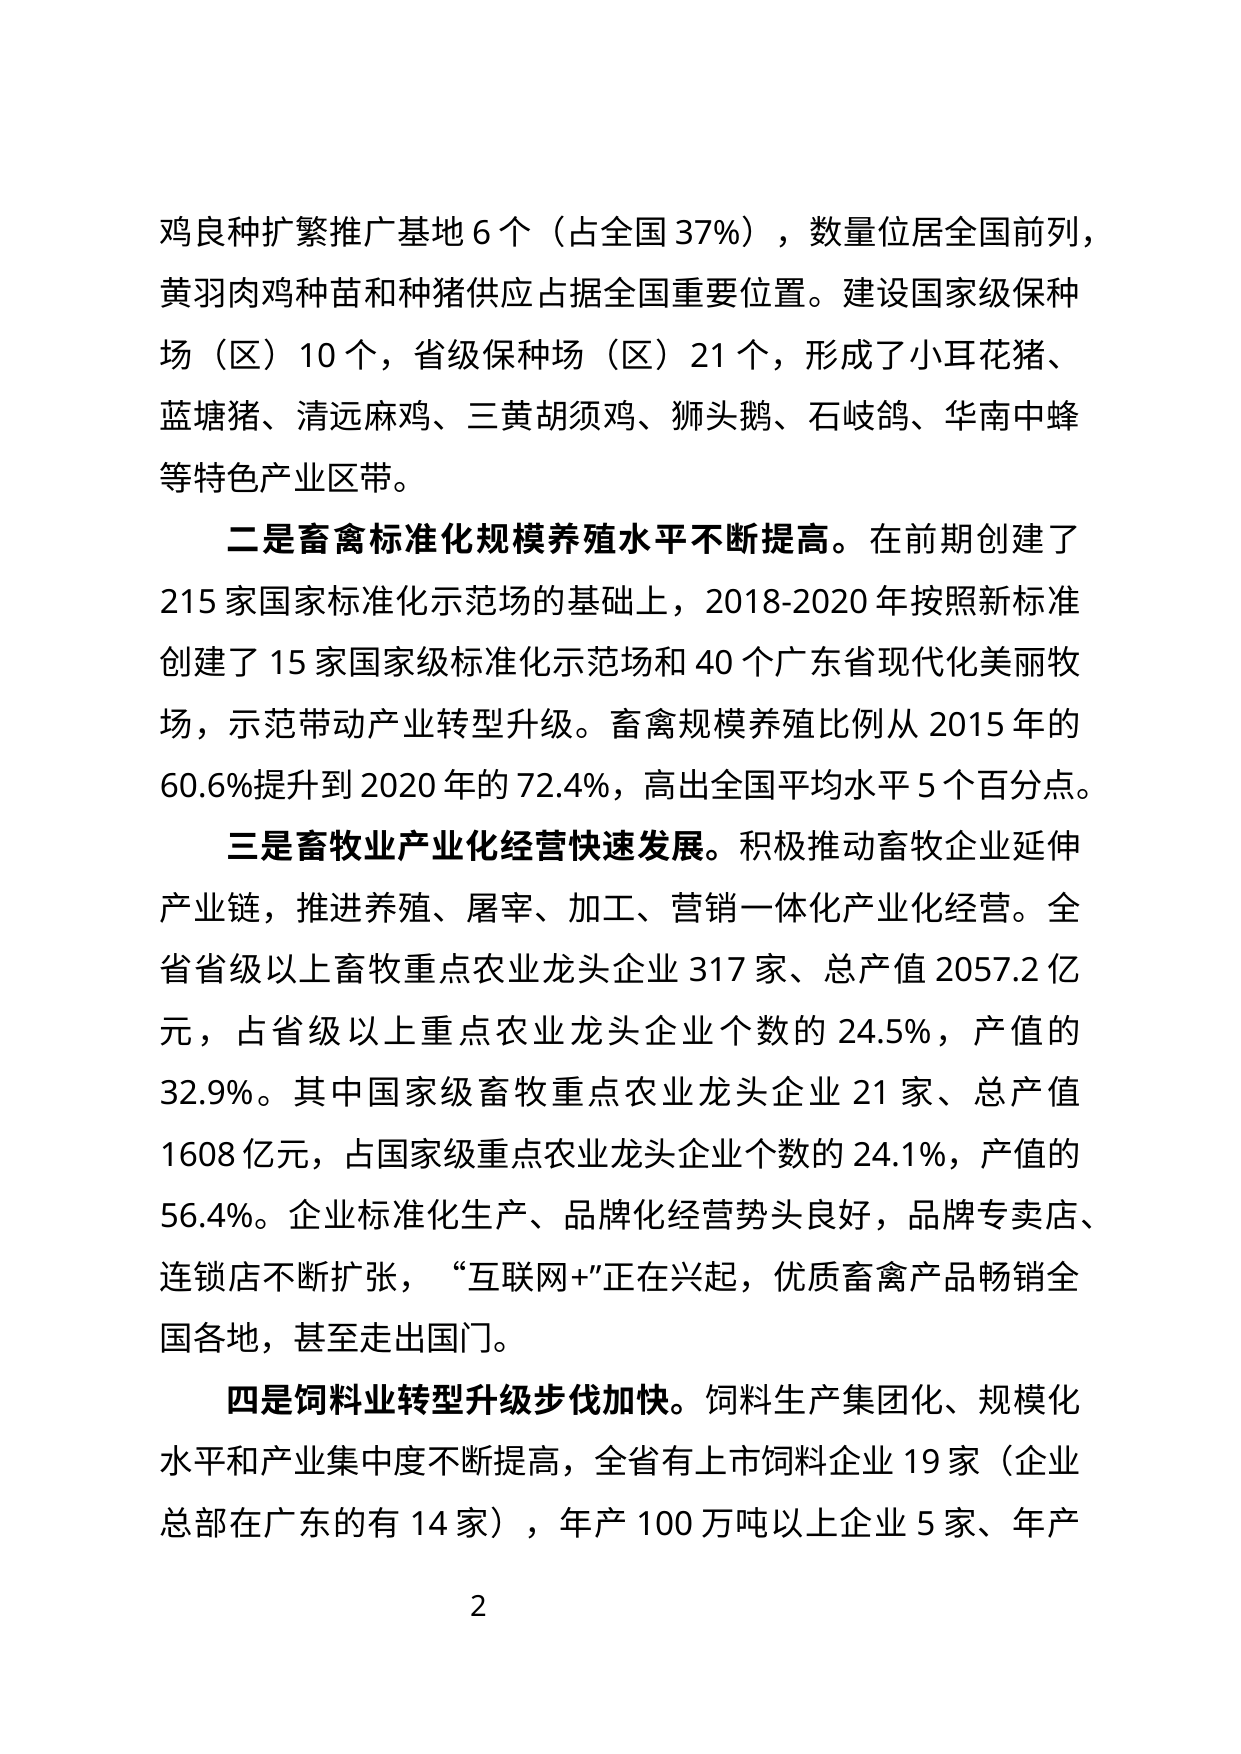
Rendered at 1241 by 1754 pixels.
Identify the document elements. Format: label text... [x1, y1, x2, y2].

text 三是畜牧业产业化经营快速发展。积极推动畜牧企业延伸产业链，推进养殖、屠宰、加工、营销一体化产业化经营。全省省级以上畜牧重点农业龙头企业317家、总产值2057.2亿元，占省级以上重点农业龙头企业个数的24.5%，产值的32.9%。其中国家级畜牧重点农业龙头企业21家、总产值1608亿元，占国家级重点农业龙头企业个数的24.1%，产值的56.4%。企业标准化生产、品牌化经营势头良好，品牌专卖店、连锁店不断扩张，“互联网+”正在兴起，优质畜禽产品畅销全国各地，甚至走出国门。 [159, 810, 1081, 1363]
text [159, 1363, 1081, 1547]
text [159, 195, 1081, 502]
text 二是畜禽标准化规模养殖水平不断提高。在前期创建了215家国家标准化示范场的基础上，2018-2020年按照新标准创建了15家国家级标准化示范场和40个广东省现代化美丽牧场，示范带动产业转型升级。畜禽规模养殖比例从2015年的60.6%提升到2020年的72.4%，高出全国平均水平5个百分点。 [159, 502, 1081, 810]
